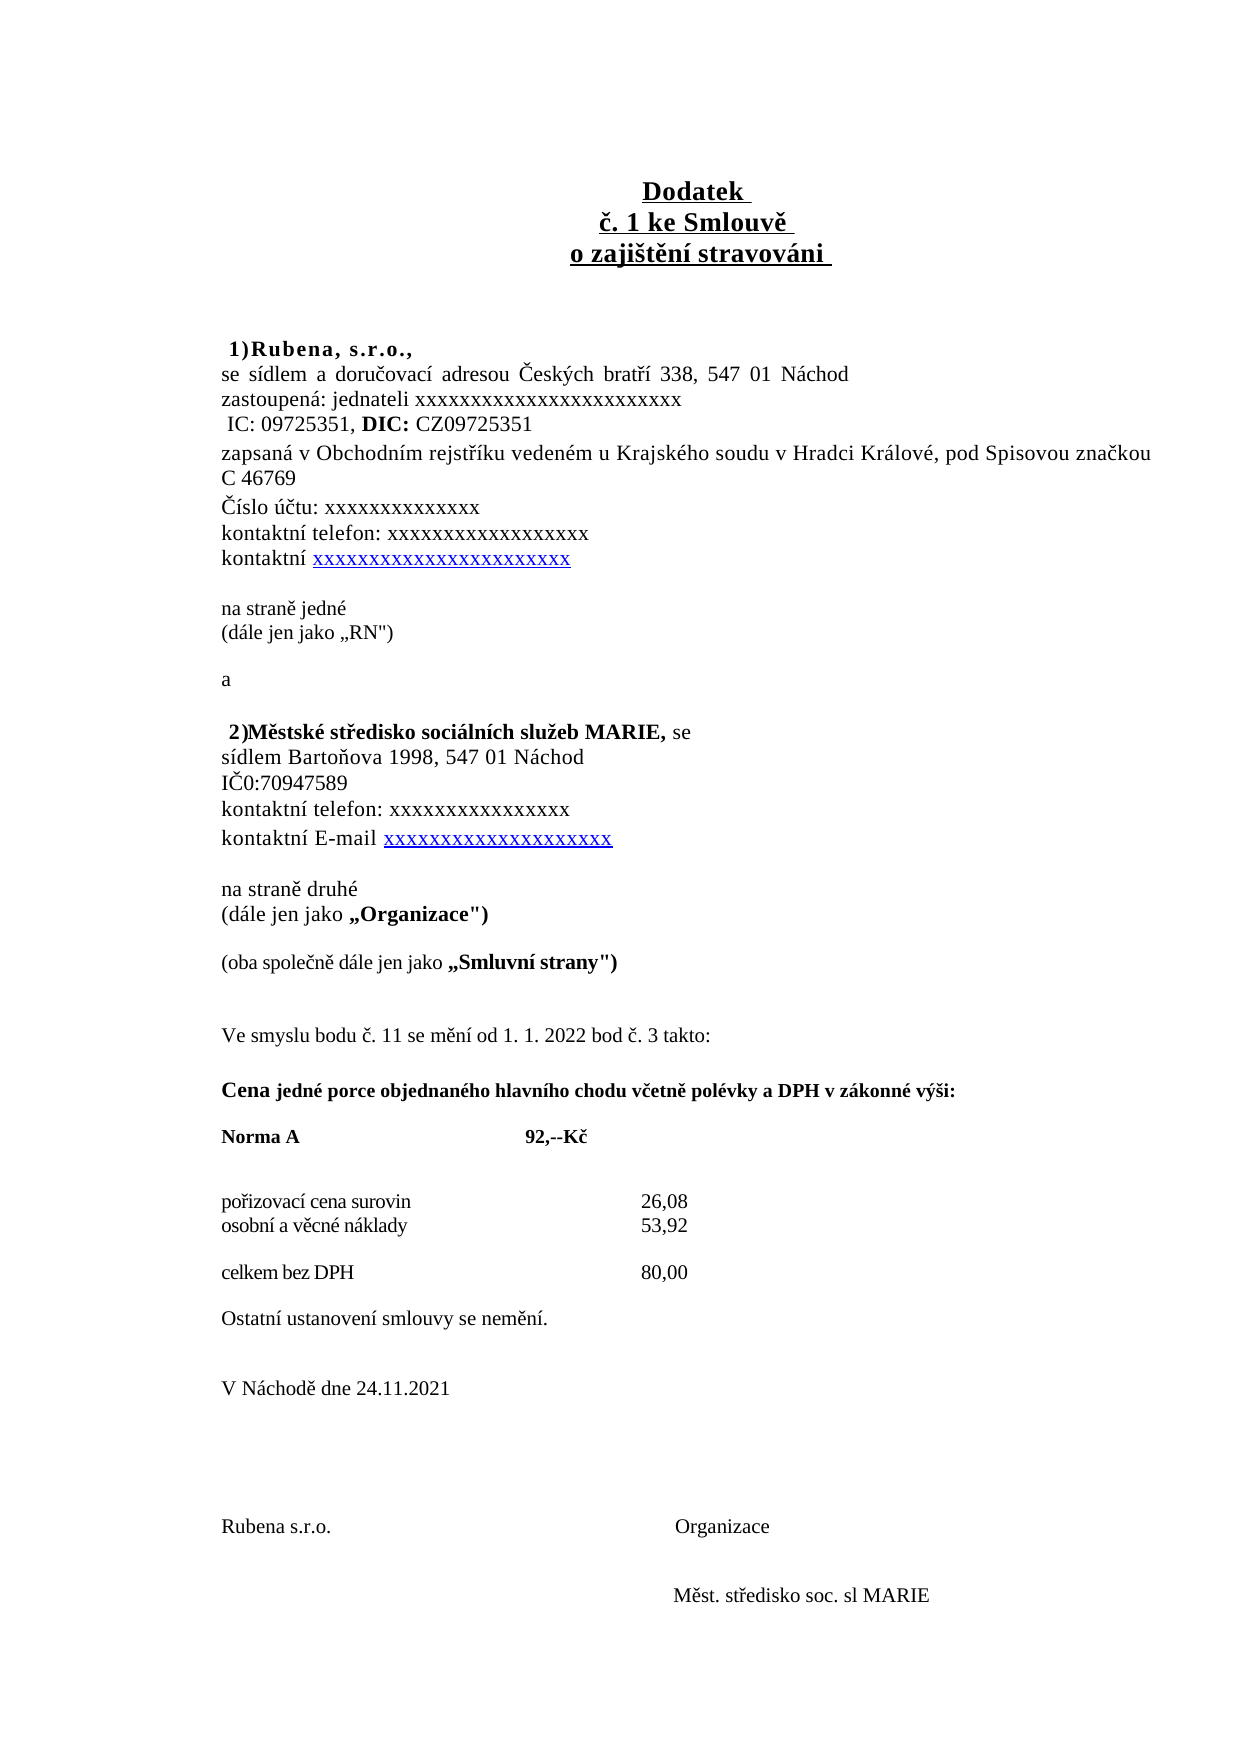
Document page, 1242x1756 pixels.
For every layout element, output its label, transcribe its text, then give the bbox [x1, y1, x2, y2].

text Cena jedné porce objednaného hlavního chodu včetně polévky a DPH v zákonné výši: Norma A 92,--Kč [221, 1077, 992, 1148]
text zapsaná v Obchodním rejstříku vedeném u Krajského soudu v Hradci Králové, pod Spisovou značkou C 46769 [221, 440, 1165, 491]
text (dále jen jako „RN") [221, 619, 1165, 644]
list Rubena, s.r.o., [221, 336, 1165, 361]
list Městské středisko sociálních služeb MARIE, se sídlem Bartoňova 1998, 547 01 Náchod IČ0:70947589 [221, 719, 692, 795]
text IC: 09725351, DIC: CZ09725351 [221, 411, 850, 436]
text Rubena s.r.o. Organizace [221, 1513, 1165, 1538]
text kontaktní E-mail xxxxxxxxxxxxxxxxxxxx [221, 825, 1165, 850]
text kontaktní xxxxxxxxxxxxxxxxxxxxxxx [221, 545, 1165, 571]
text (dále jen jako „Organizace") [221, 901, 1165, 926]
text kontaktní telefon: xxxxxxxxxxxxxxxx [221, 798, 1165, 821]
text (oba společně dále jen jako „Smluvní strany") [221, 949, 1165, 974]
text celkem bez DPH 80,00 [221, 1260, 1165, 1284]
text pořizovací cena surovin 26,08 [221, 1189, 1165, 1213]
text V Náchodě dne 24.11.2021 [221, 1375, 1165, 1399]
text Ve smyslu bodu č. 11 se mění od 1. 1. 2022 bod č. 3 takto: [221, 1023, 1165, 1047]
text na straně druhé [221, 879, 1165, 901]
text na straně jedné [221, 596, 1165, 619]
text se sídlem a doručovací adresou Českých bratří 338, 547 01 Náchod zastoupená: jednateli xxxxxxxxxxxxxxxxxxxxxxxx [221, 361, 850, 411]
text Číslo účtu: xxxxxxxxxxxxxx [221, 494, 1165, 519]
text a [221, 674, 1165, 689]
text Dodatek č. 1 ke Smlouvě o zajištění stravováni [229, 174, 1165, 268]
text Ostatní ustanovení smlouvy se nemění. [221, 1306, 1165, 1330]
text osobní a věcné náklady 53,92 [221, 1213, 1165, 1237]
text kontaktní telefon: xxxxxxxxxxxxxxxxxx [221, 523, 1165, 545]
text Měst. středisko soc. sl MARIE [221, 1583, 1165, 1607]
